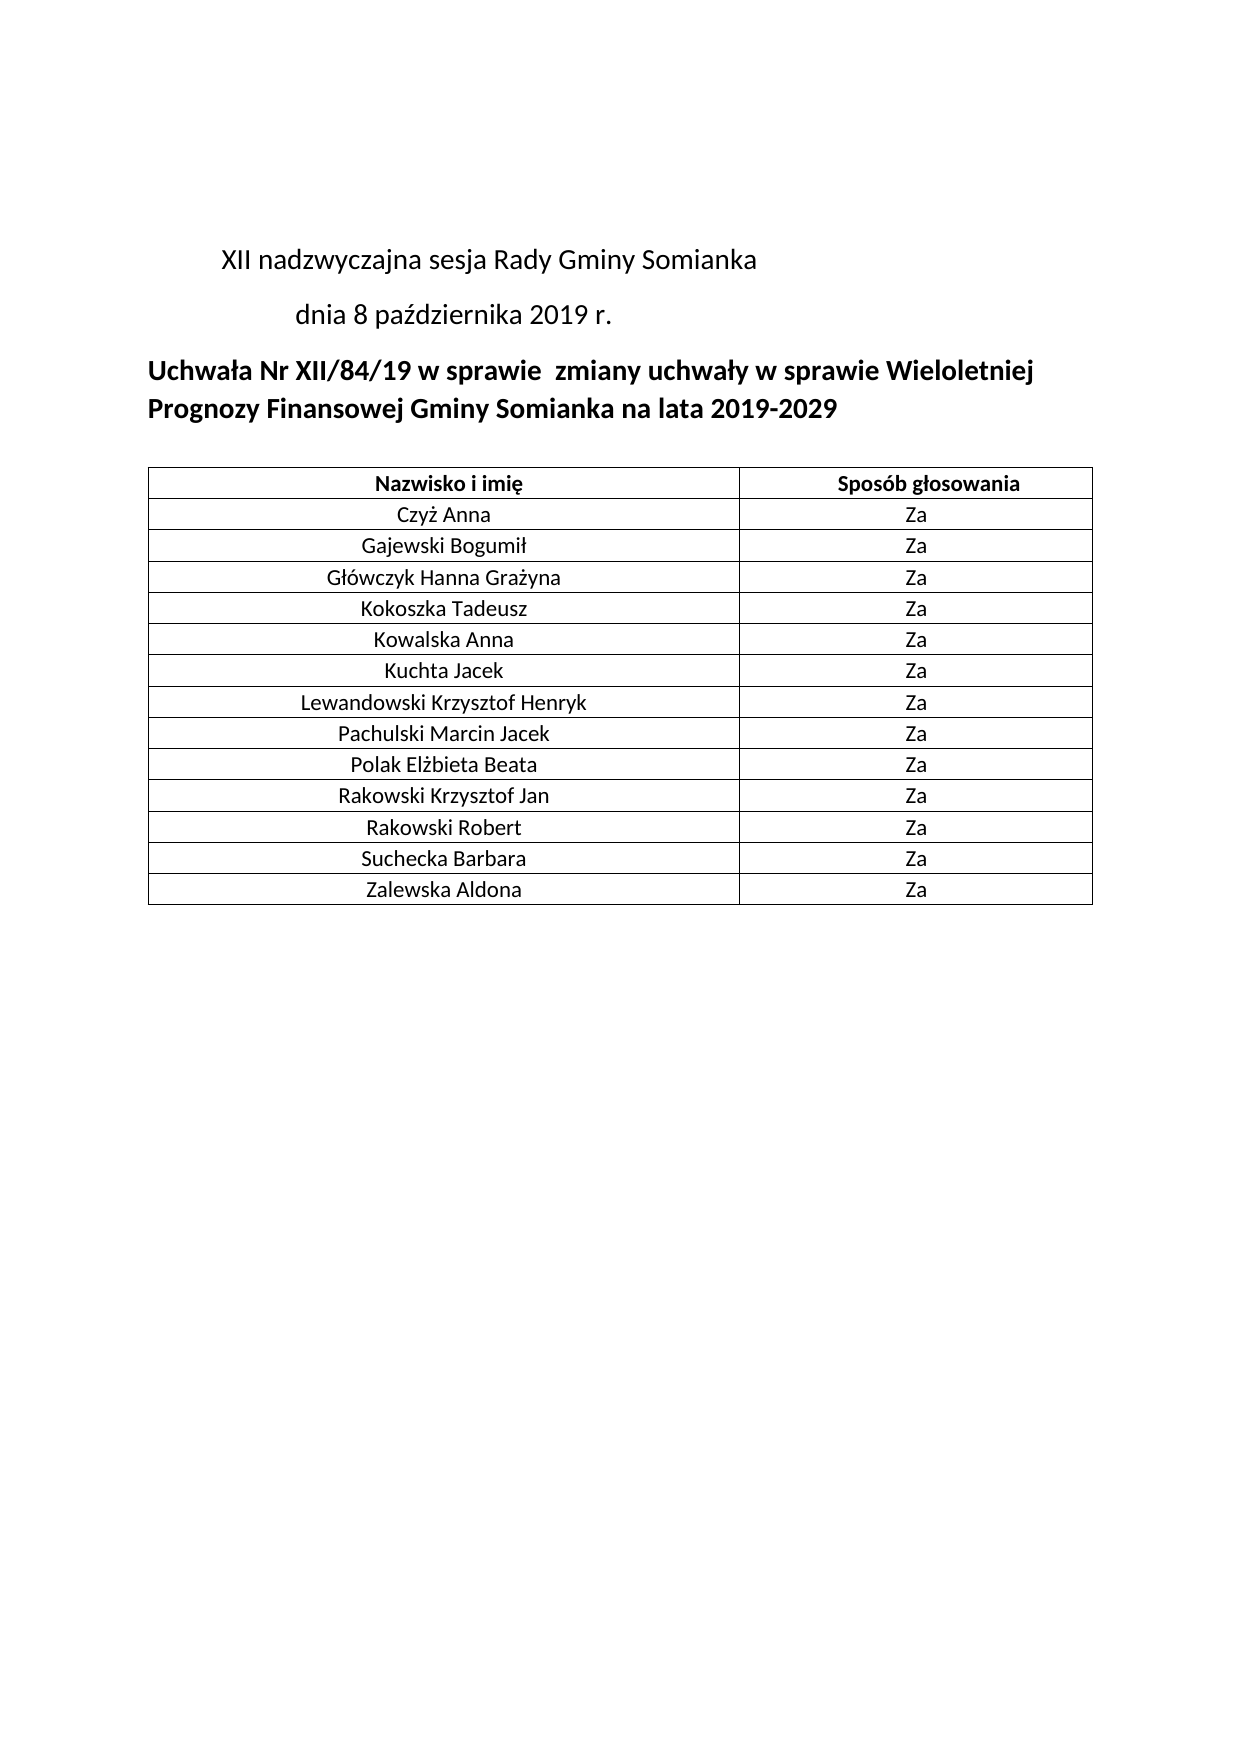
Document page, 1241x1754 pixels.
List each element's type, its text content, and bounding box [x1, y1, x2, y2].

table_cell Za [740, 687, 1092, 717]
table_cell Lewandowski Krzysztof Henryk [149, 687, 739, 717]
table_cell Za [740, 562, 1092, 592]
table_cell Za [740, 499, 1092, 529]
table_cell Za [740, 874, 1092, 904]
text dnia 8 października 2019 r. [221, 296, 1093, 332]
table_cell Gajewski Bogumił [149, 530, 739, 561]
text Uchwała Nr XII/84/19 w sprawie zmiany uchwały w sprawie Wieloletniej Prognozy Finansowej Gminy Somianka na lata 2019-2029 [148, 352, 1093, 426]
table_cell Pachulski Marcin Jacek [149, 718, 739, 748]
table_header Sposób głosowania [740, 468, 1092, 498]
table_header Nazwisko i imię [149, 468, 739, 498]
table_cell Polak Elżbieta Beata [149, 749, 739, 779]
table_cell Kuchta Jacek [149, 655, 739, 686]
table_cell Zalewska Aldona [149, 874, 739, 904]
table_cell Za [740, 530, 1092, 561]
table_cell Za [740, 718, 1092, 748]
table_cell Kokoszka Tadeusz [149, 593, 739, 623]
table_cell Czyż Anna [149, 499, 739, 529]
table_cell Rakowski Krzysztof Jan [149, 780, 739, 811]
table_cell Za [740, 749, 1092, 779]
table_cell Za [740, 843, 1092, 873]
table_cell Suchecka Barbara [149, 843, 739, 873]
table_cell Główczyk Hanna Grażyna [149, 562, 739, 592]
table_cell Za [740, 780, 1092, 811]
table_cell Za [740, 812, 1092, 842]
table_cell Za [740, 655, 1092, 686]
table_cell Za [740, 624, 1092, 654]
table_cell Rakowski Robert [149, 812, 739, 842]
table_cell Kowalska Anna [149, 624, 739, 654]
text XII nadzwyczajna sesja Rady Gminy Somianka [148, 241, 1093, 277]
table_cell Za [740, 593, 1092, 623]
